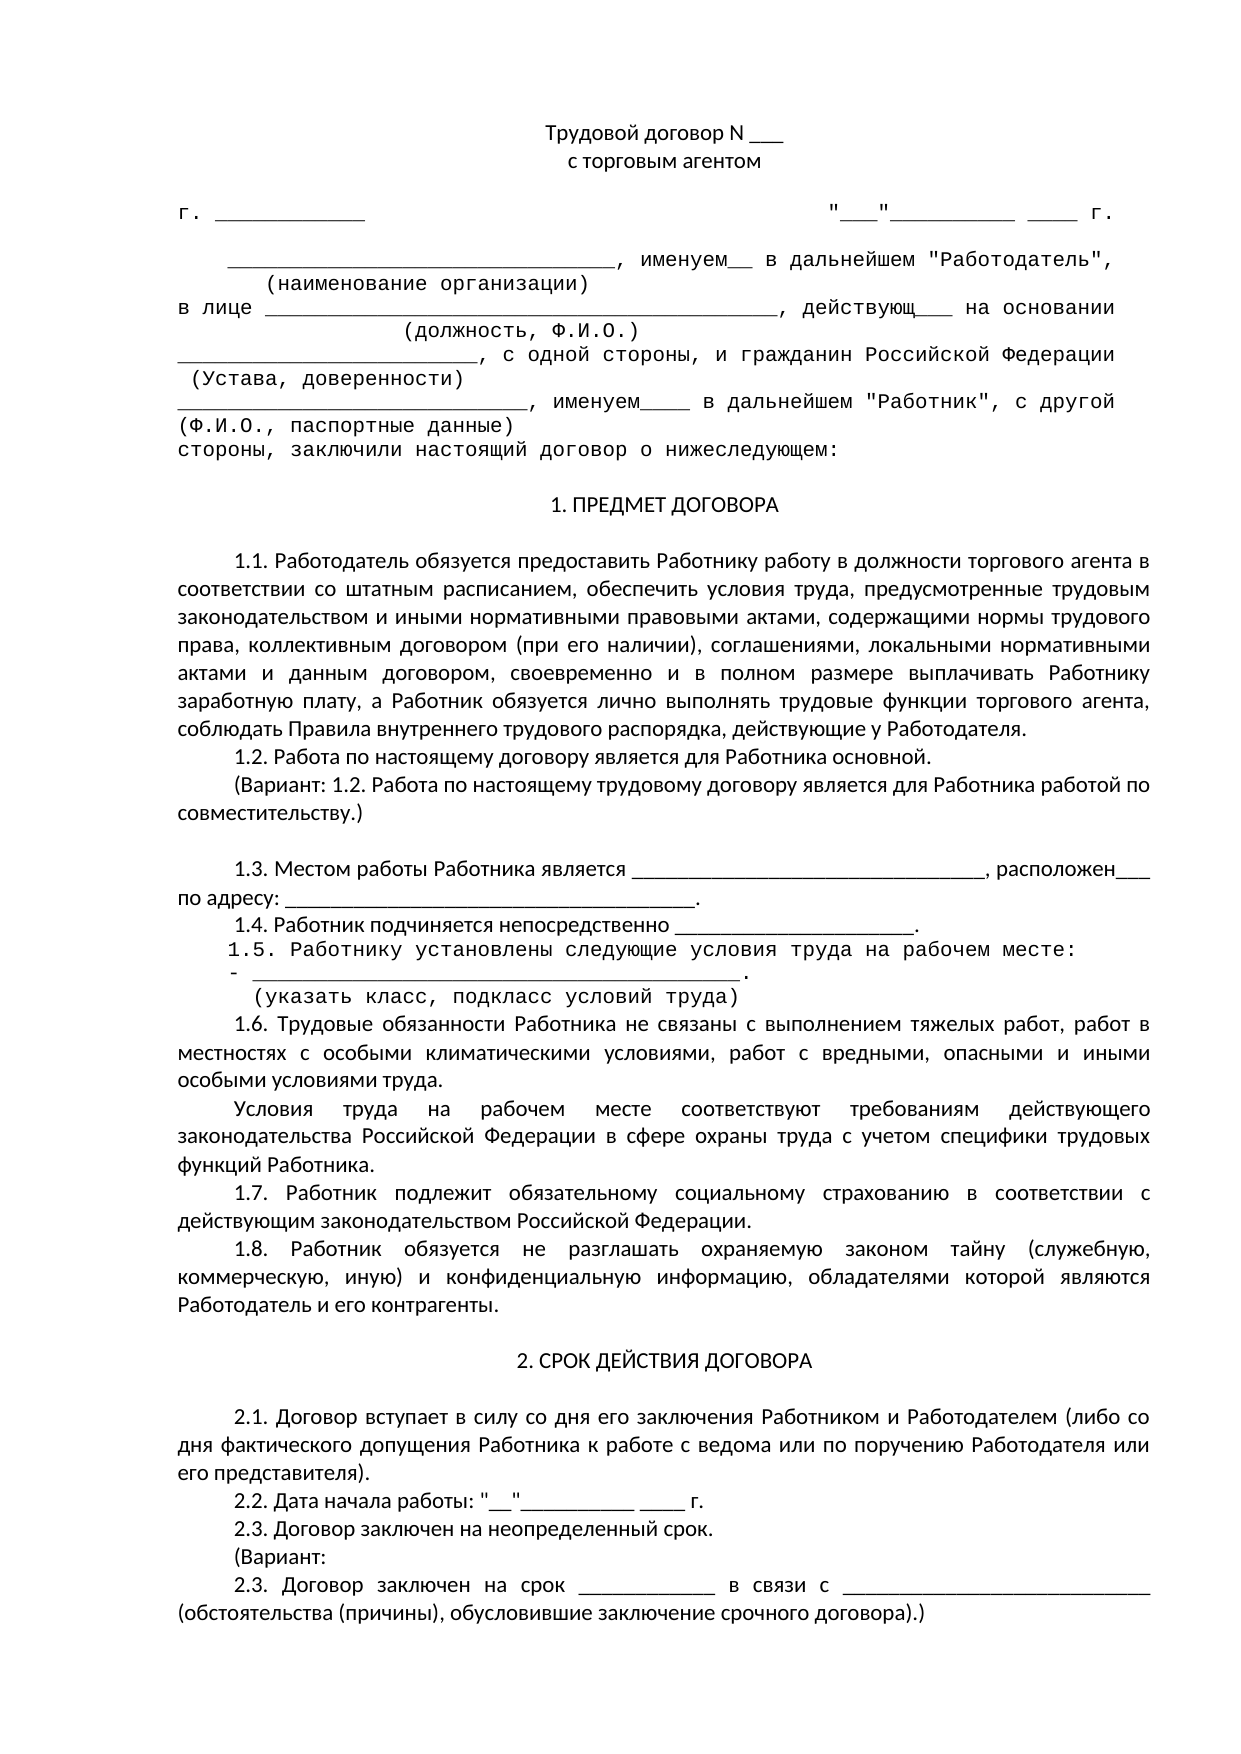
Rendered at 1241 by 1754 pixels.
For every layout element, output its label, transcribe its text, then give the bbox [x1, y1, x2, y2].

text (Устава, доверенности) [177, 368, 1152, 391]
text (Ф.И.О., паспортные данные) [177, 415, 1152, 439]
text - _______________________________________. [177, 962, 1152, 986]
text (Вариант: [177, 1542, 1152, 1570]
text 2.3. Договор заключен на неопределенный срок. [177, 1514, 1152, 1542]
text 1.7. Работник подлежит обязательному социальному страхованию в соответствии с действующим законодательством Российской Федерации. [177, 1178, 1152, 1234]
text 1.2. Работа по настоящему договору является для Работника основной. [177, 742, 1152, 771]
text 2.1. Договор вступает в силу со дня его заключения Работником и Работодателем (либо со дня фактического допущения Работника к работе с ведома или по поручению Работодателя или его представителя). [177, 1402, 1152, 1486]
text (Вариант: 1.2. Работа по настоящему трудовому договору является для Работника работой по совместительству.) [177, 771, 1152, 827]
text 2.2. Дата начала работы: "__"__________ ____ г. [177, 1486, 1152, 1514]
text 1.3. Местом работы Работника является _______________________________, расположен___ по адресу: ____________________________________. [177, 854, 1152, 911]
text 1. ПРЕДМЕТ ДОГОВОРА [177, 490, 1152, 518]
text (указать класс, подкласс условий труда) [177, 986, 1152, 1009]
text ________________________, с одной стороны, и гражданин Российской Федерации [177, 344, 1152, 368]
text Трудовой договор N ___ [177, 118, 1152, 146]
text 2.3. Договор заключен на срок ____________ в связи с ___________________________ (обстоятельства (причины), обусловившие заключение срочного договора).) [177, 1570, 1152, 1626]
text 1.5. Работнику установлены следующие условия труда на рабочем месте: [177, 939, 1152, 962]
text с торговым агентом [177, 146, 1152, 174]
text (наименование организации) [177, 273, 1152, 297]
text г. ____________ "___"__________ ____ г. [177, 202, 1152, 226]
text стороны, заключили настоящий договор о нижеследующем: [177, 439, 1152, 462]
text Условия труда на рабочем месте соответствуют требованиям действующего законодательства Российской Федерации в сфере охраны труда с учетом специфики трудовых функций Работника. [177, 1094, 1152, 1178]
text (должность, Ф.И.О.) [177, 320, 1152, 344]
text 1.1. Работодатель обязуется предоставить Работнику работу в должности торгового агента в соответствии со штатным расписанием, обеспечить условия труда, предусмотренные трудовым законодательством и иными нормативными правовыми актами, содержащими нормы трудового права, коллективным договором (при его наличии), соглашениями, локальными нормативными актами и данным договором, своевременно и в полном размере выплачивать Работнику заработную плату, а Работник обязуется лично выполнять трудовые функции торгового агента, соблюдать Правила внутреннего трудового распорядка, действующие у Работодателя. [177, 546, 1152, 742]
text 1.4. Работник подчиняется непосредственно _____________________. [177, 911, 1152, 939]
text 1.8. Работник обязуется не разглашать охраняемую законом тайну (служебную, коммерческую, иную) и конфиденциальную информацию, обладателями которой являются Работодатель и его контрагенты. [177, 1234, 1152, 1318]
text ____________________________, именуем____ в дальнейшем "Работник", с другой [177, 391, 1152, 415]
text _______________________________, именуем__ в дальнейшем "Работодатель", [177, 249, 1152, 273]
text в лице _________________________________________, действующ___ на основании [177, 297, 1152, 320]
text 2. СРОК ДЕЙСТВИЯ ДОГОВОРА [177, 1346, 1152, 1374]
text 1.6. Трудовые обязанности Работника не связаны с выполнением тяжелых работ, работ в местностях с особыми климатическими условиями, работ с вредными, опасными и иными особыми условиями труда. [177, 1009, 1152, 1094]
